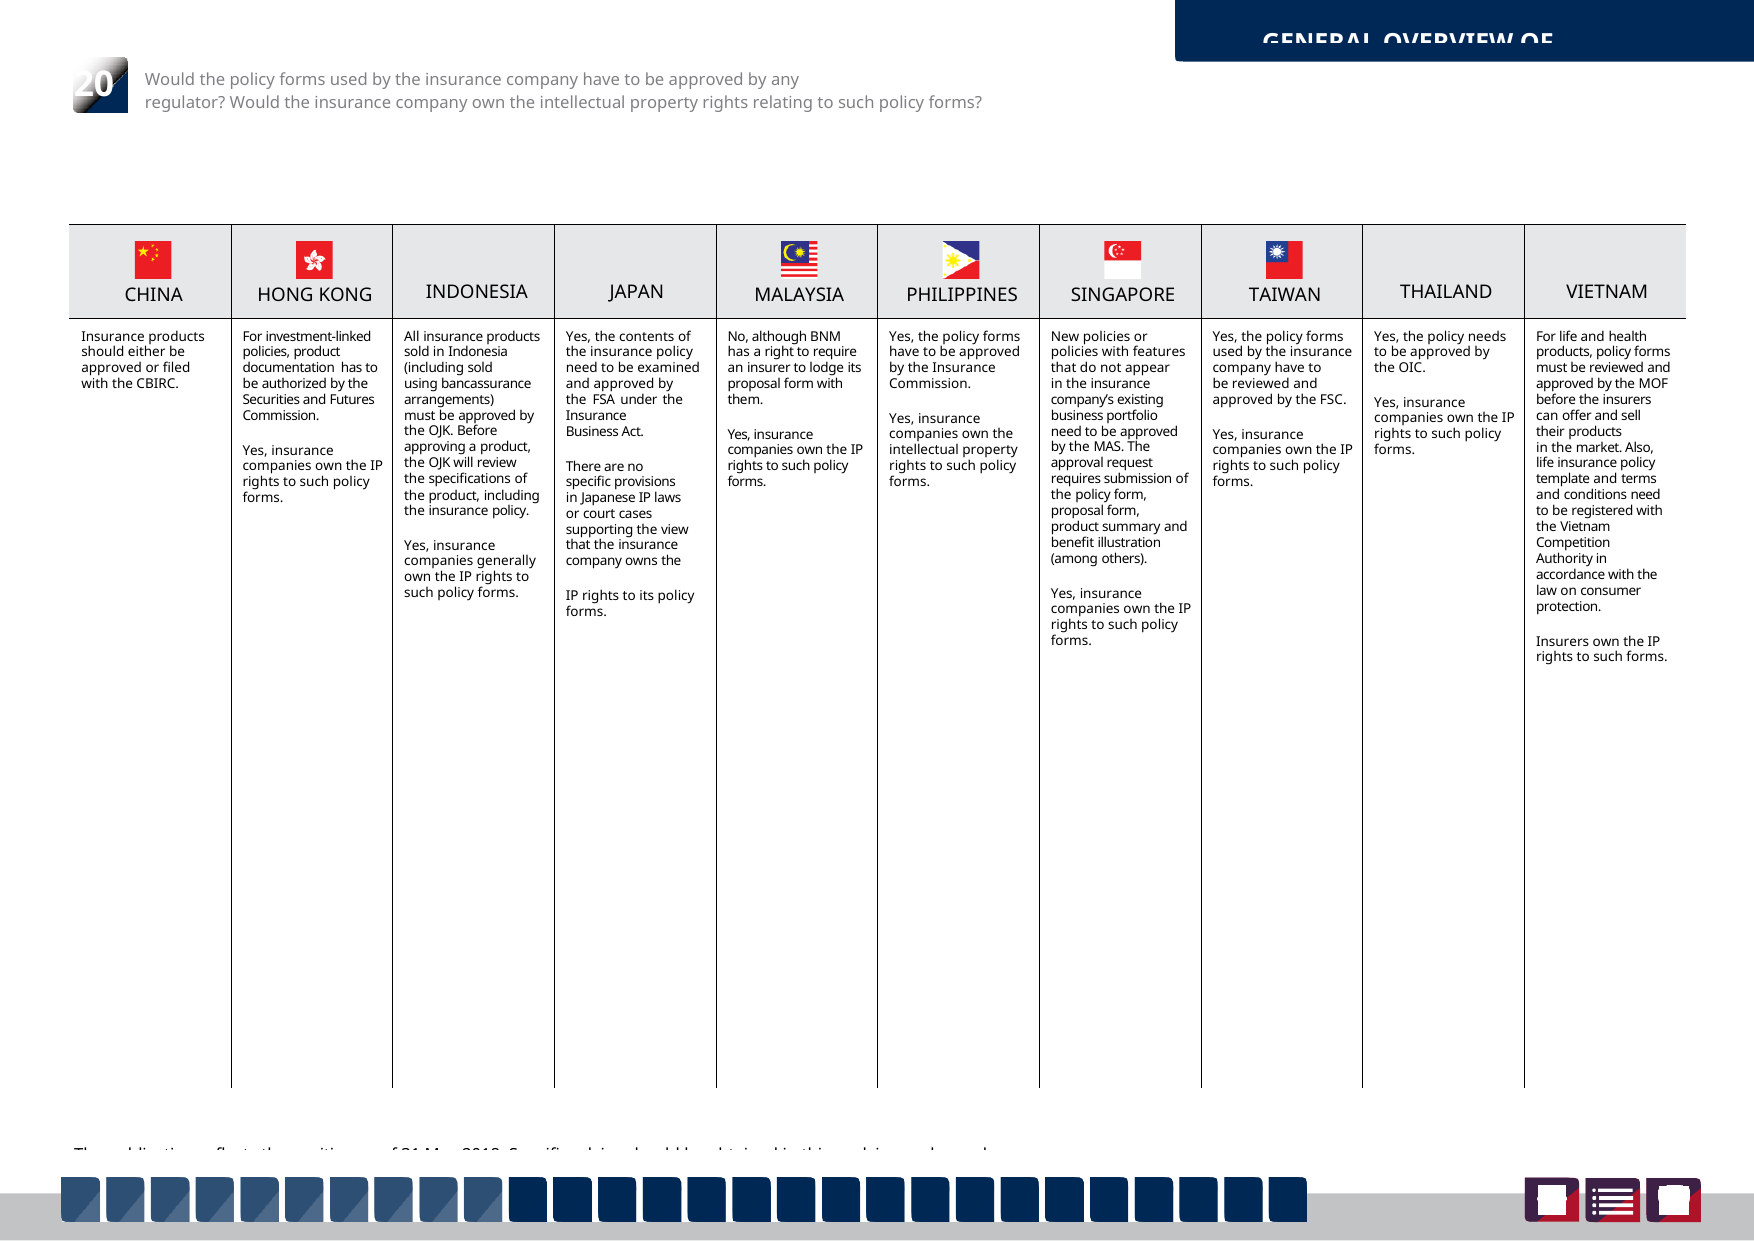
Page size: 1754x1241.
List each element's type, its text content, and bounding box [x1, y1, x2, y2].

table_cell Yes, the contents of the insurance policy need to be examined and approved by the FSA under the Insurance Business Act. There are no specific provisions in Japanese IP laws or court cases supporting the view that the insurance company owns the IP rights to its policy forms. [555, 319, 716, 1087]
picture [134, 241, 172, 279]
picture [1537, 1185, 1567, 1215]
table_header JAPAN [555, 225, 716, 318]
table_header SINGAPORE [1040, 225, 1201, 318]
picture [73, 57, 128, 113]
table_cell For investment-linked policies, product documentation has to be authorized by the Securities and Futures Commission. Yes, insurance companies own the IP rights to such policy forms. [232, 319, 392, 1087]
picture [942, 241, 980, 279]
picture [1266, 241, 1303, 279]
table_header MALAYSIA [717, 225, 877, 318]
table_cell Yes, the policy forms have to be approved by the Insurance Commission. Yes, insurance companies own the intellectual property rights to such policy forms. [878, 319, 1039, 1087]
table_cell New policies or policies with features that do not appear in the insurance company’s existing business portfolio need to be approved by the MAS. The approval request requires submission of the policy form, proposal form, product summary and benefit illustration (among others). Yes, insurance companies own the IP rights to such policy forms. [1040, 319, 1201, 1087]
text Would the policy forms used by the insurance company have to be approved by any [144, 68, 1743, 90]
table_header INDONESIA [393, 225, 554, 318]
table_header THAILAND [1363, 225, 1524, 318]
table_cell For life and health products, policy forms must be reviewed and approved by the MOF before the insurers can offer and sell their products in the market. Also, life insurance policy template and terms and conditions need to be registered with the Vietnam Competition Authority in accordance with the law on consumer protection. Insurers own the IP rights to such forms. [1525, 319, 1686, 1087]
table_header PHILIPPINES [878, 225, 1039, 318]
table_cell Insurance products should either be approved or filed with the CBIRC. [69, 319, 231, 1087]
table_cell Yes, the policy forms used by the insurance company have to be reviewed and approved by the FSC. Yes, insurance companies own the IP rights to such policy forms. [1202, 319, 1362, 1087]
picture [1104, 241, 1142, 279]
table_header TAIWAN [1202, 225, 1362, 318]
table_cell No, although BNM has a right to require an insurer to lodge its proposal form with them. Yes, insurance companies own the IP rights to such policy forms. [717, 319, 877, 1087]
table_cell Yes, the policy needs to be approved by the OIC. Yes, insurance companies own the IP rights to such policy forms. [1363, 319, 1524, 1087]
table_cell All insurance products sold in Indonesia (including sold using bancassurance arrangements) must be approved by the OJK. Before approving a product, the OJK will review the specifications of the product, including the insurance policy. Yes, insurance companies generally own the IP rights to such policy forms. [393, 319, 554, 1087]
picture [296, 241, 333, 279]
text regulator? Would the insurance company own the intellectual property rights relating to such policy forms? [144, 91, 1743, 114]
picture [781, 241, 818, 279]
picture [1658, 1185, 1690, 1215]
table_header HONG KONG [232, 225, 392, 318]
table_header VIETNAM [1525, 225, 1686, 318]
picture [61, 1177, 1307, 1222]
table_header CHINA [69, 225, 231, 318]
